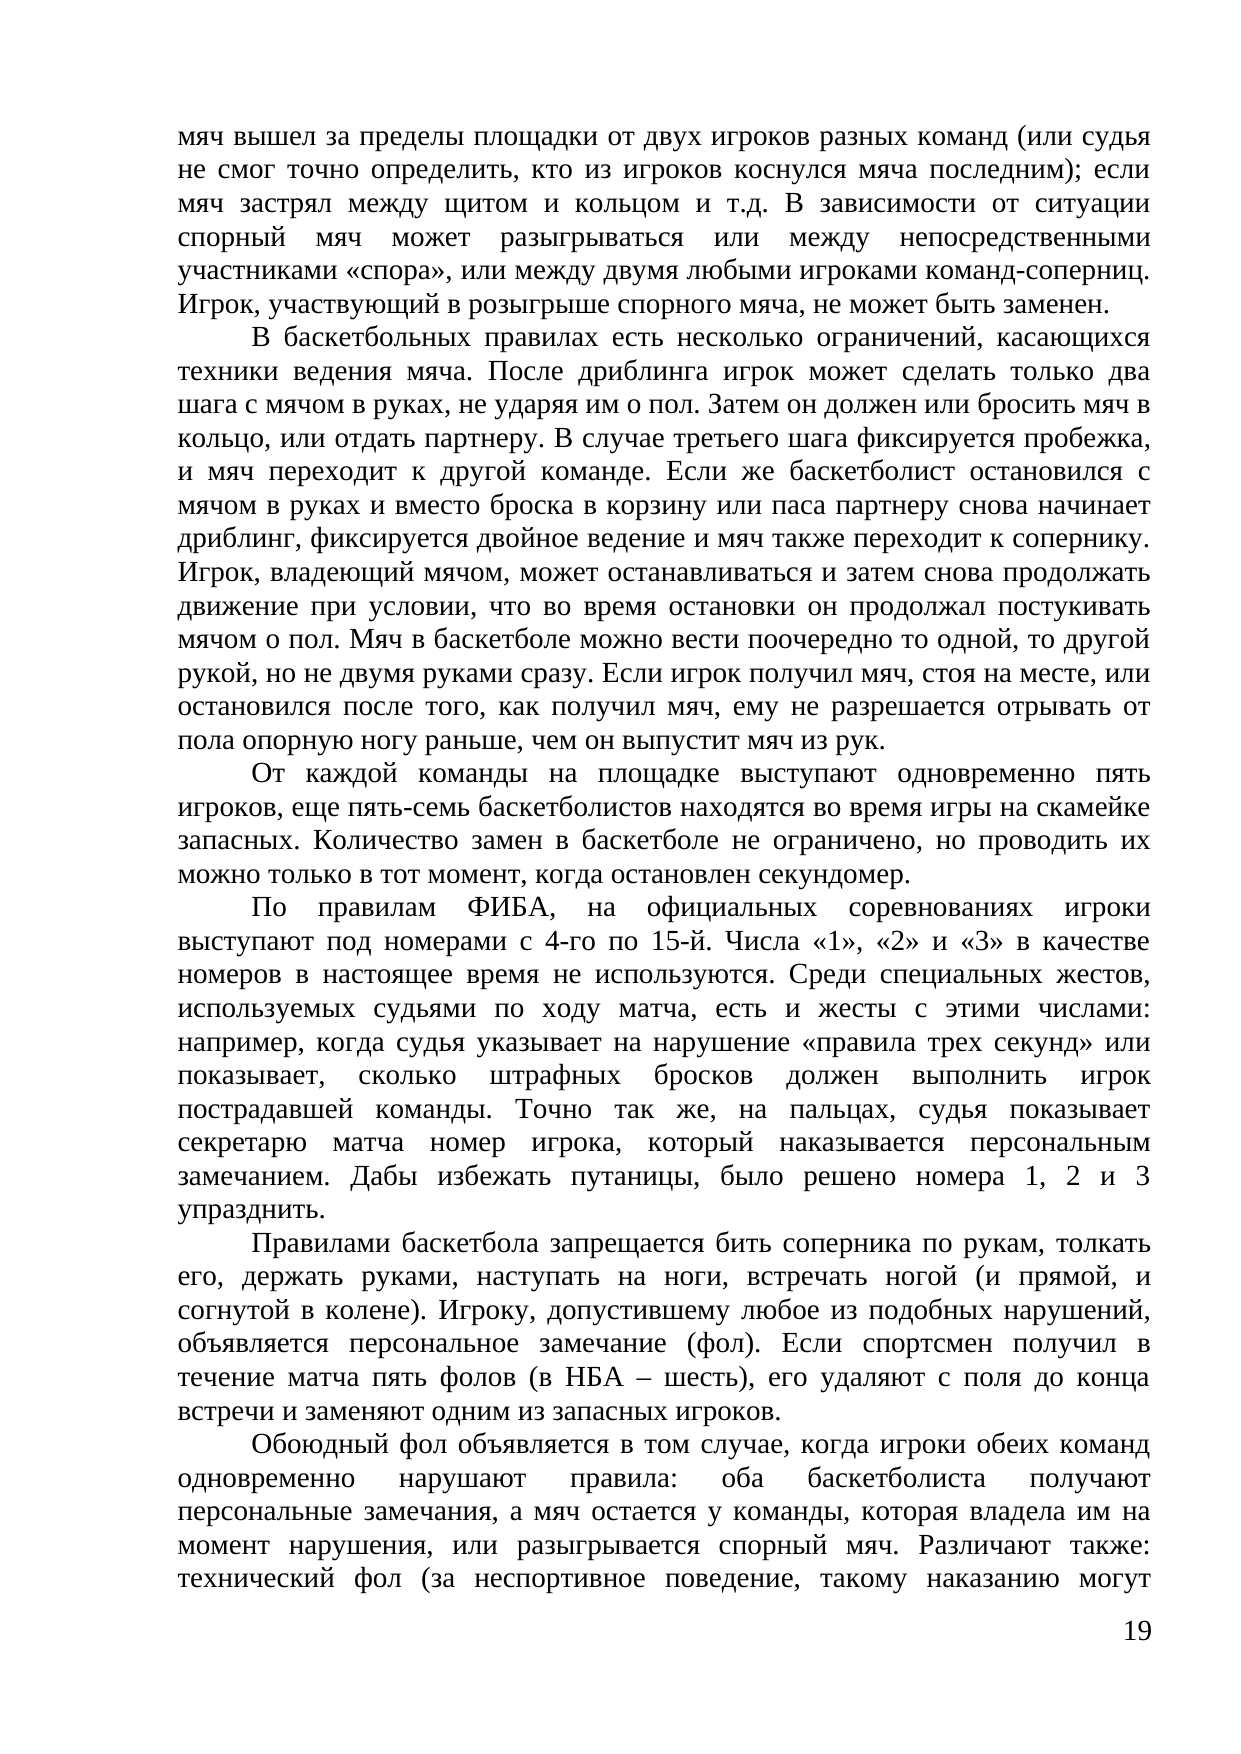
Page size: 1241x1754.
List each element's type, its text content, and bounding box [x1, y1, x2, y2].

text От каждой команды на площадке выступают одновременно пять игроков, еще пять-семь баскетболистов находятся во время игры на скамейке запасных. Количество замен в баскетболе не ограничено, но проводить их можно только в тот момент, когда остановлен секундомер. [177, 755, 1152, 889]
text В баскетбольных правилах есть несколько ограничений, касающихся техники ведения мяча. После дриблинга игрок может сделать только два шага с мячом в руках, не ударяя им о пол. Затем он должен или бросить мяч в кольцо, или отдать партнеру. В случае третьего шага фиксируется пробежка, и мяч переходит к другой команде. Если же баскетболист остановился с мячом в руках и вместо броска в корзину или паса партнеру снова начинает дриблинг, фиксируется двойное ведение и мяч также переходит к сопернику. Игрок, владеющий мячом, может останавливаться и затем снова продолжать движение при условии, что во время остановки он продолжал постукивать мячом о пол. Мяч в баскетболе можно вести поочередно то одной, то другой рукой, но не двумя руками сразу. Если игрок получил мяч, стоя на месте, или остановился после того, как получил мяч, ему не разрешается отрывать от пола опорную ногу раньше, чем он выпустит мяч из рук. [177, 319, 1152, 755]
text Правилами баскетбола запрещается бить соперника по рукам, толкать его, держать руками, наступать на ноги, встречать ногой (и прямой, и согнутой в колене). Игроку, допустившему любое из подобных нарушений, объявляется персональное замечание (фол). Если спортсмен получил в течение матча пять фолов (в НБА – шесть), его удаляют с поля до конца встречи и заменяют одним из запасных игроков. [177, 1225, 1152, 1426]
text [177, 118, 1152, 319]
text По правилам ФИБА, на официальных соревнованиях игроки выступают под номерами с 4-го по 15-й. Числа «1», «2» и «3» в качестве номеров в настоящее время не используются. Среди специальных жестов, используемых судьями по ходу матча, есть и жесты с этими числами: например, когда судья указывает на нарушение «правила трех секунд» или показывает, сколько штрафных бросков должен выполнить игрок пострадавшей команды. Точно так же, на пальцах, судья показывает секретарю матча номер игрока, который наказывается персональным замечанием. Дабы избежать путаницы, было решено номера 1, 2 и 3 упразднить. [177, 889, 1152, 1225]
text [177, 1426, 1152, 1594]
